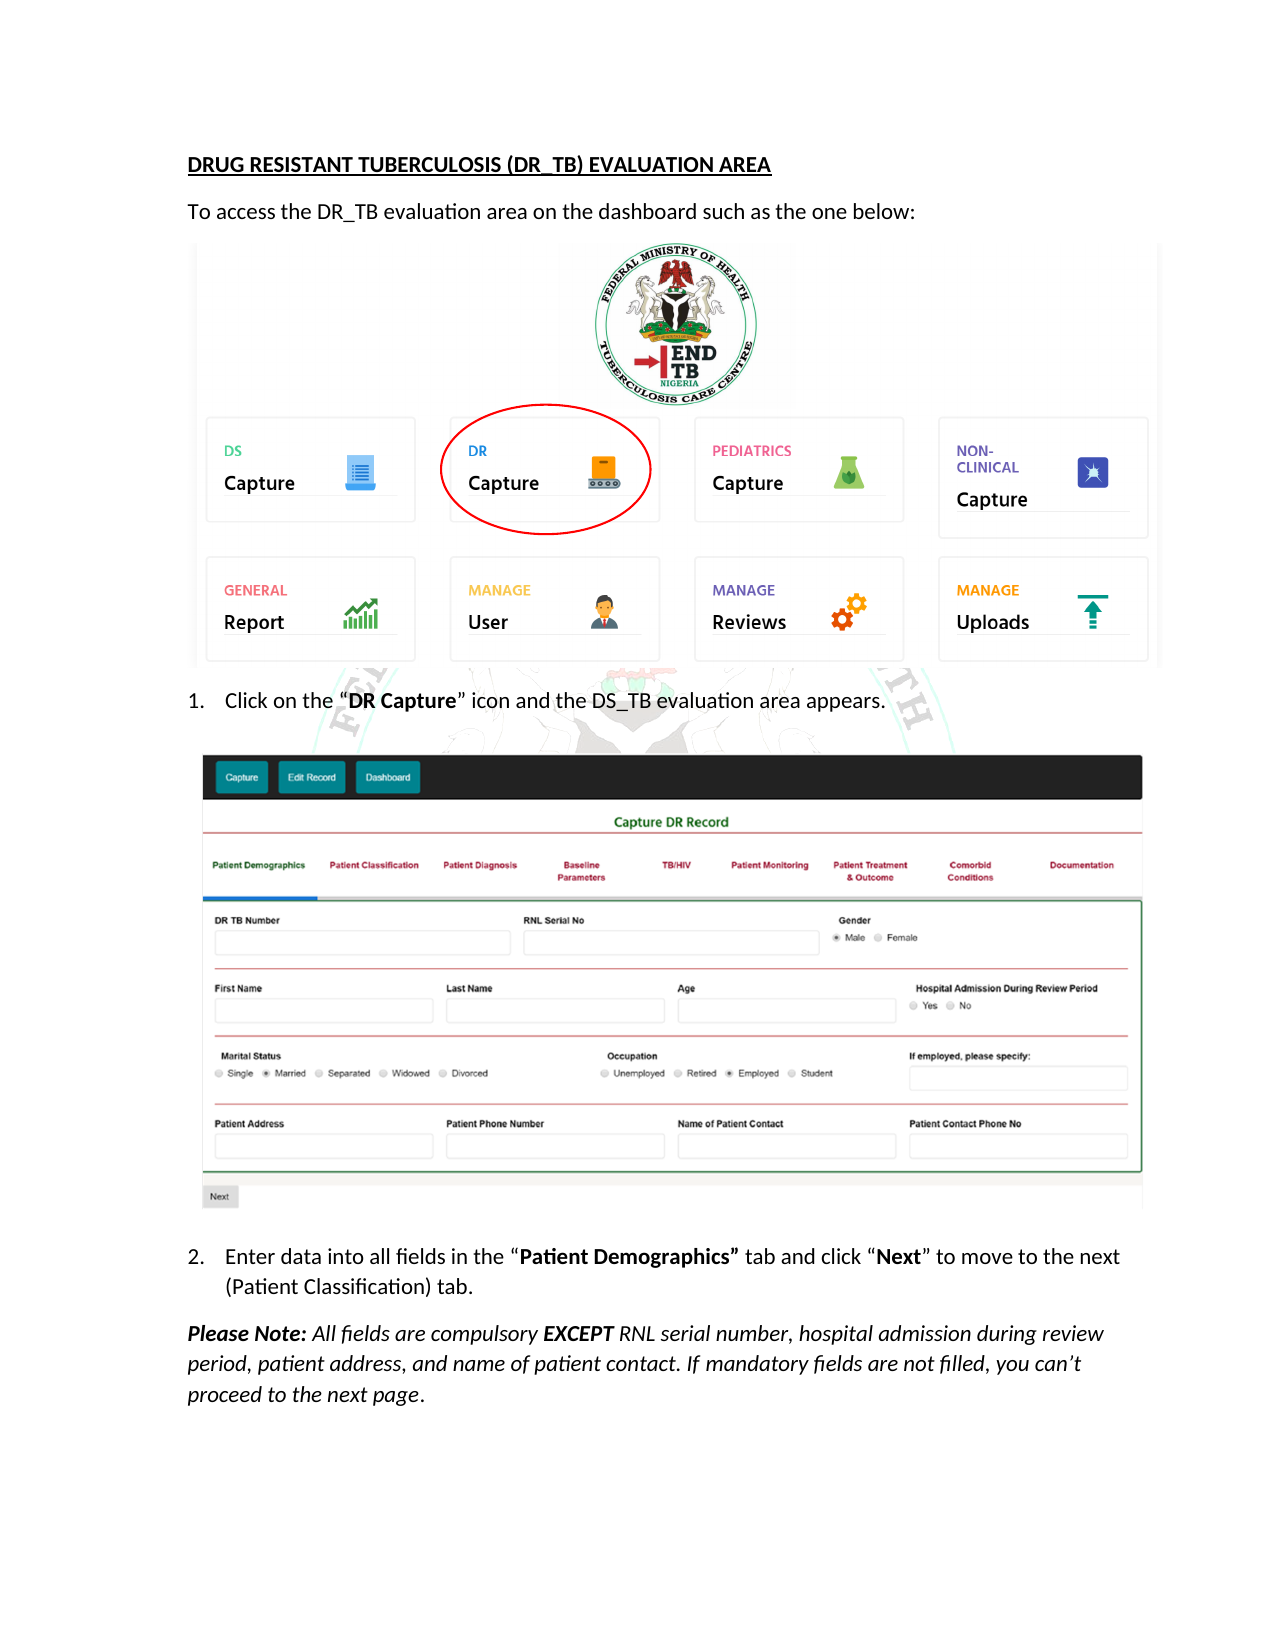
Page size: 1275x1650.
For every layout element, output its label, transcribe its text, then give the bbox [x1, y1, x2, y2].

list Click on the “DR Capture” icon and the DS_TB evaluation area appears. [187, 687, 1125, 715]
picture [187, 733, 1163, 1224]
text DRUG RESISTANT TUBERCULOSIS (DR_TB) EVALUATION AREA [187, 150, 1125, 178]
text To access the DR_TB evaluation area on the dashboard such as the one below: [187, 197, 1125, 225]
list Enter data into all fields in the “Patient Demographics” tab and click “Next” to move to the next (Patient Classification) tab. [187, 1242, 1125, 1300]
text Please Note: All fields are compulsory EXCEPT RNL serial number, hospital admission during review period, patient address, and name of patient contact. If mandatory fields are not filled, you can’t proceed to the next page. [187, 1319, 1125, 1408]
picture [187, 243, 1163, 668]
